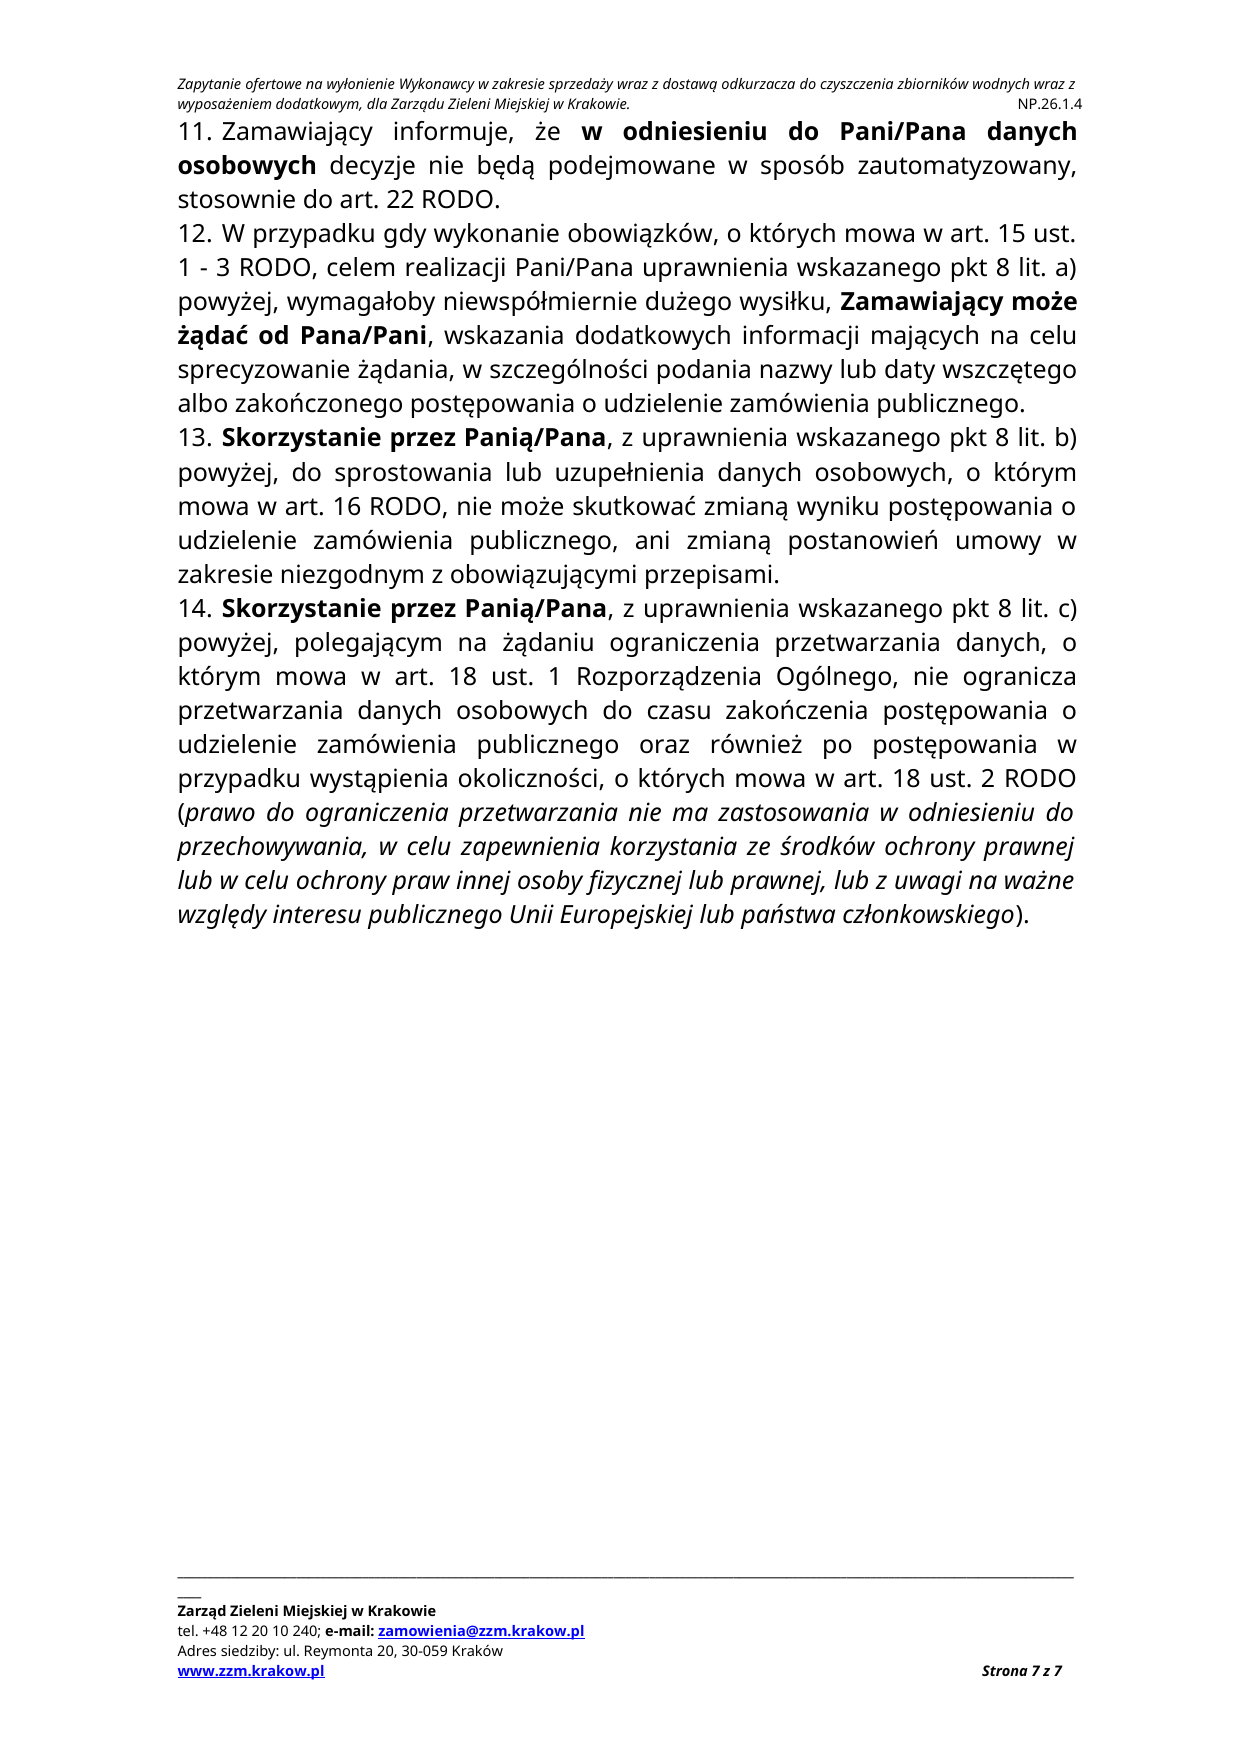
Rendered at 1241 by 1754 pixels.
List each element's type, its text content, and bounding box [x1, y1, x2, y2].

list Zamawiający informuje, że w odniesieniu do Pani/Pana danych osobowych decyzje nie będą podejmowane w sposób zautomatyzowany, stosownie do art. 22 RODO. [177, 113, 1078, 216]
list Skorzystanie przez Panią/Pana, z uprawnienia wskazanego pkt 8 lit. c) powyżej, polegającym na żądaniu ograniczenia przetwarzania danych, o którym mowa w art. 18 ust. 1 Rozporządzenia Ogólnego, nie ogranicza przetwarzania danych osobowych do czasu zakończenia postępowania o udzielenie zamówienia publicznego oraz również po postępowania w przypadku wystąpienia okoliczności, o których mowa w art. 18 ust. 2 RODO (prawo do ograniczenia przetwarzania nie ma zastosowania w odniesieniu do przechowywania, w celu zapewnienia korzystania ze środków ochrony prawnej lub w celu ochrony praw innej osoby fizycznej lub prawnej, lub z uwagi na ważne względy interesu publicznego Unii Europejskiej lub państwa członkowskiego). [177, 590, 1078, 931]
list W przypadku gdy wykonanie obowiązków, o których mowa w art. 15 ust. 1 - 3 RODO, celem realizacji Pani/Pana uprawnienia wskazanego pkt 8 lit. a) powyżej, wymagałoby niewspółmiernie dużego wysiłku, Zamawiający może żądać od Pana/Pani, wskazania dodatkowych informacji mających na celu sprecyzowanie żądania, w szczególności podania nazwy lub daty wszczętego albo zakończonego postępowania o udzielenie zamówienia publicznego. [177, 216, 1078, 420]
list Skorzystanie przez Panią/Pana, z uprawnienia wskazanego pkt 8 lit. b) powyżej, do sprostowania lub uzupełnienia danych osobowych, o którym mowa w art. 16 RODO, nie może skutkować zmianą wyniku postępowania o udzielenie zamówienia publicznego, ani zmianą postanowień umowy w zakresie niezgodnym z obowiązującymi przepisami. [177, 420, 1078, 590]
